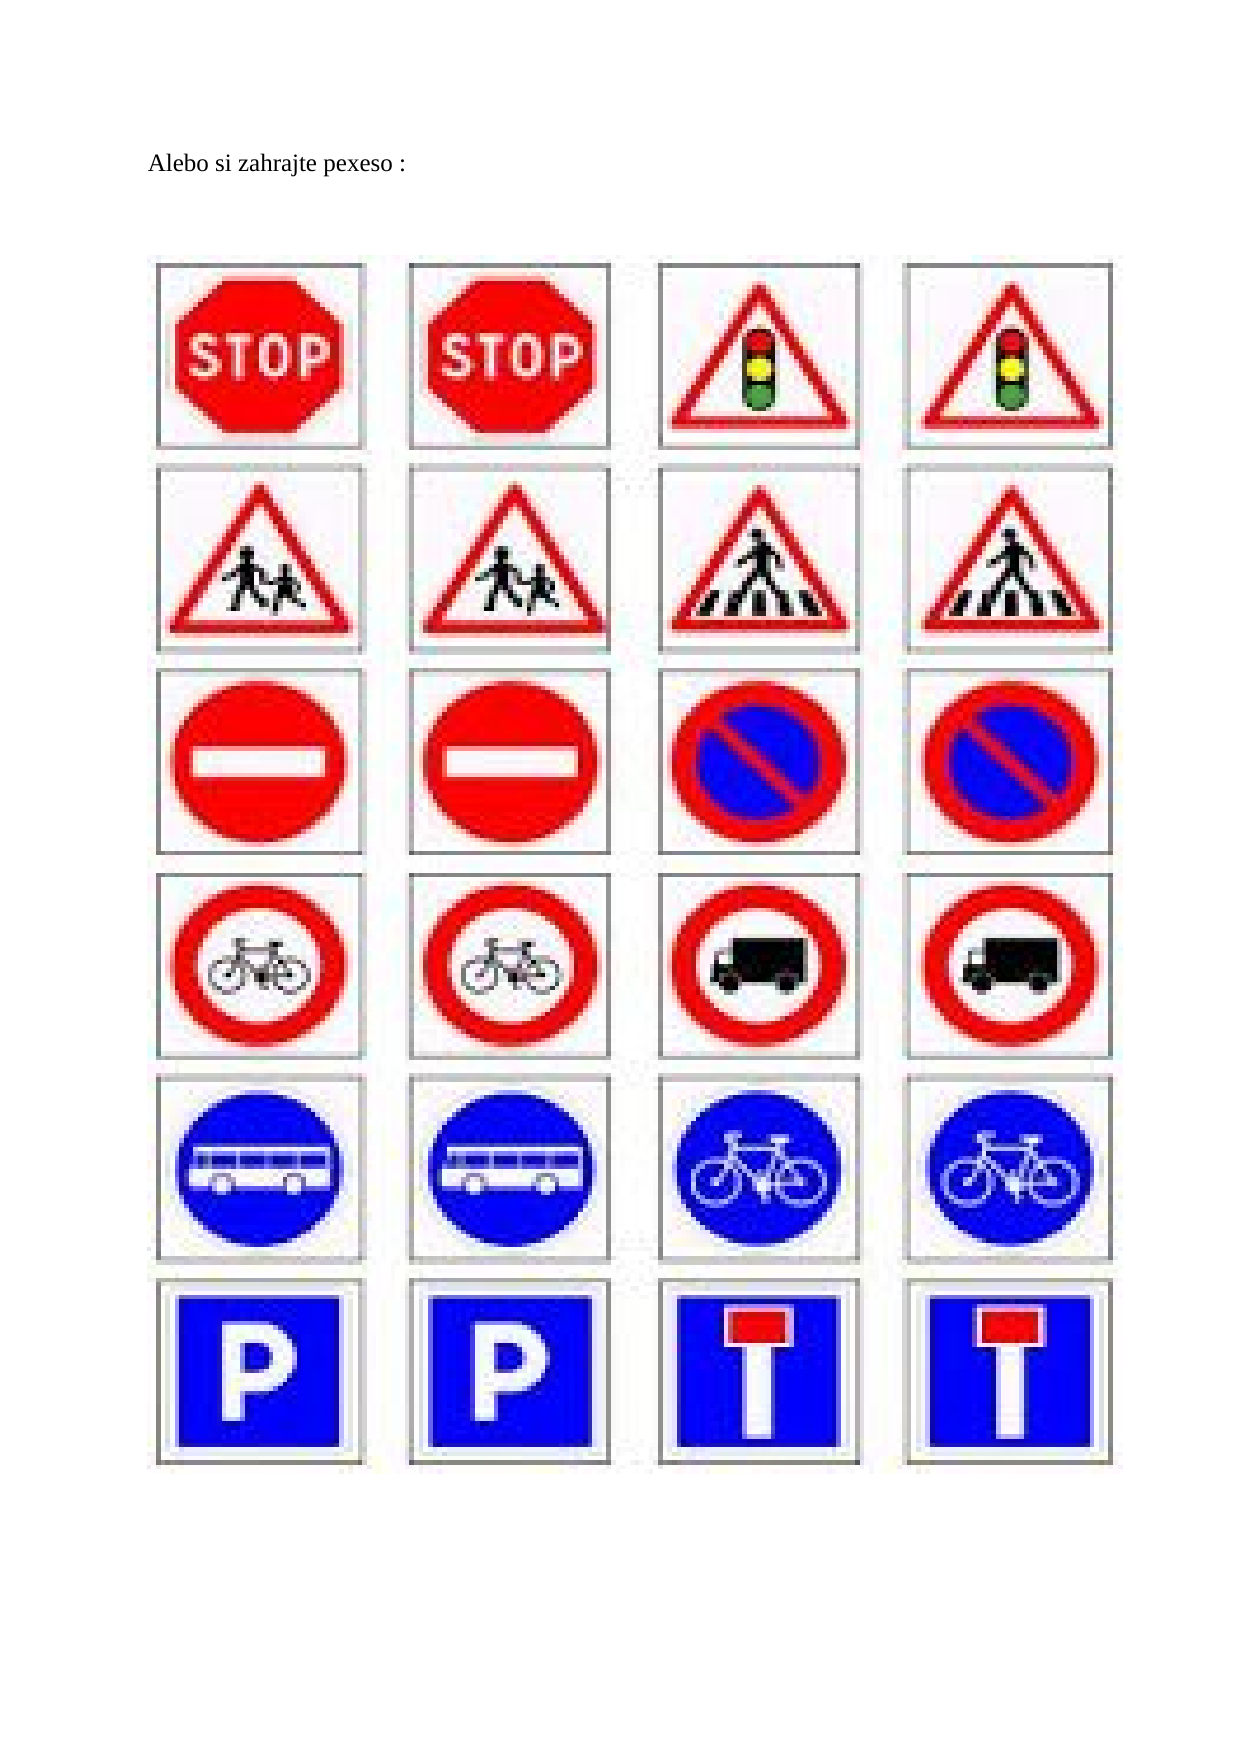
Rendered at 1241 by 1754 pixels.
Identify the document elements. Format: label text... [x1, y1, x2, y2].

text Alebo si zahrajte pexeso : [148, 148, 1093, 176]
picture [147, 255, 1123, 1474]
